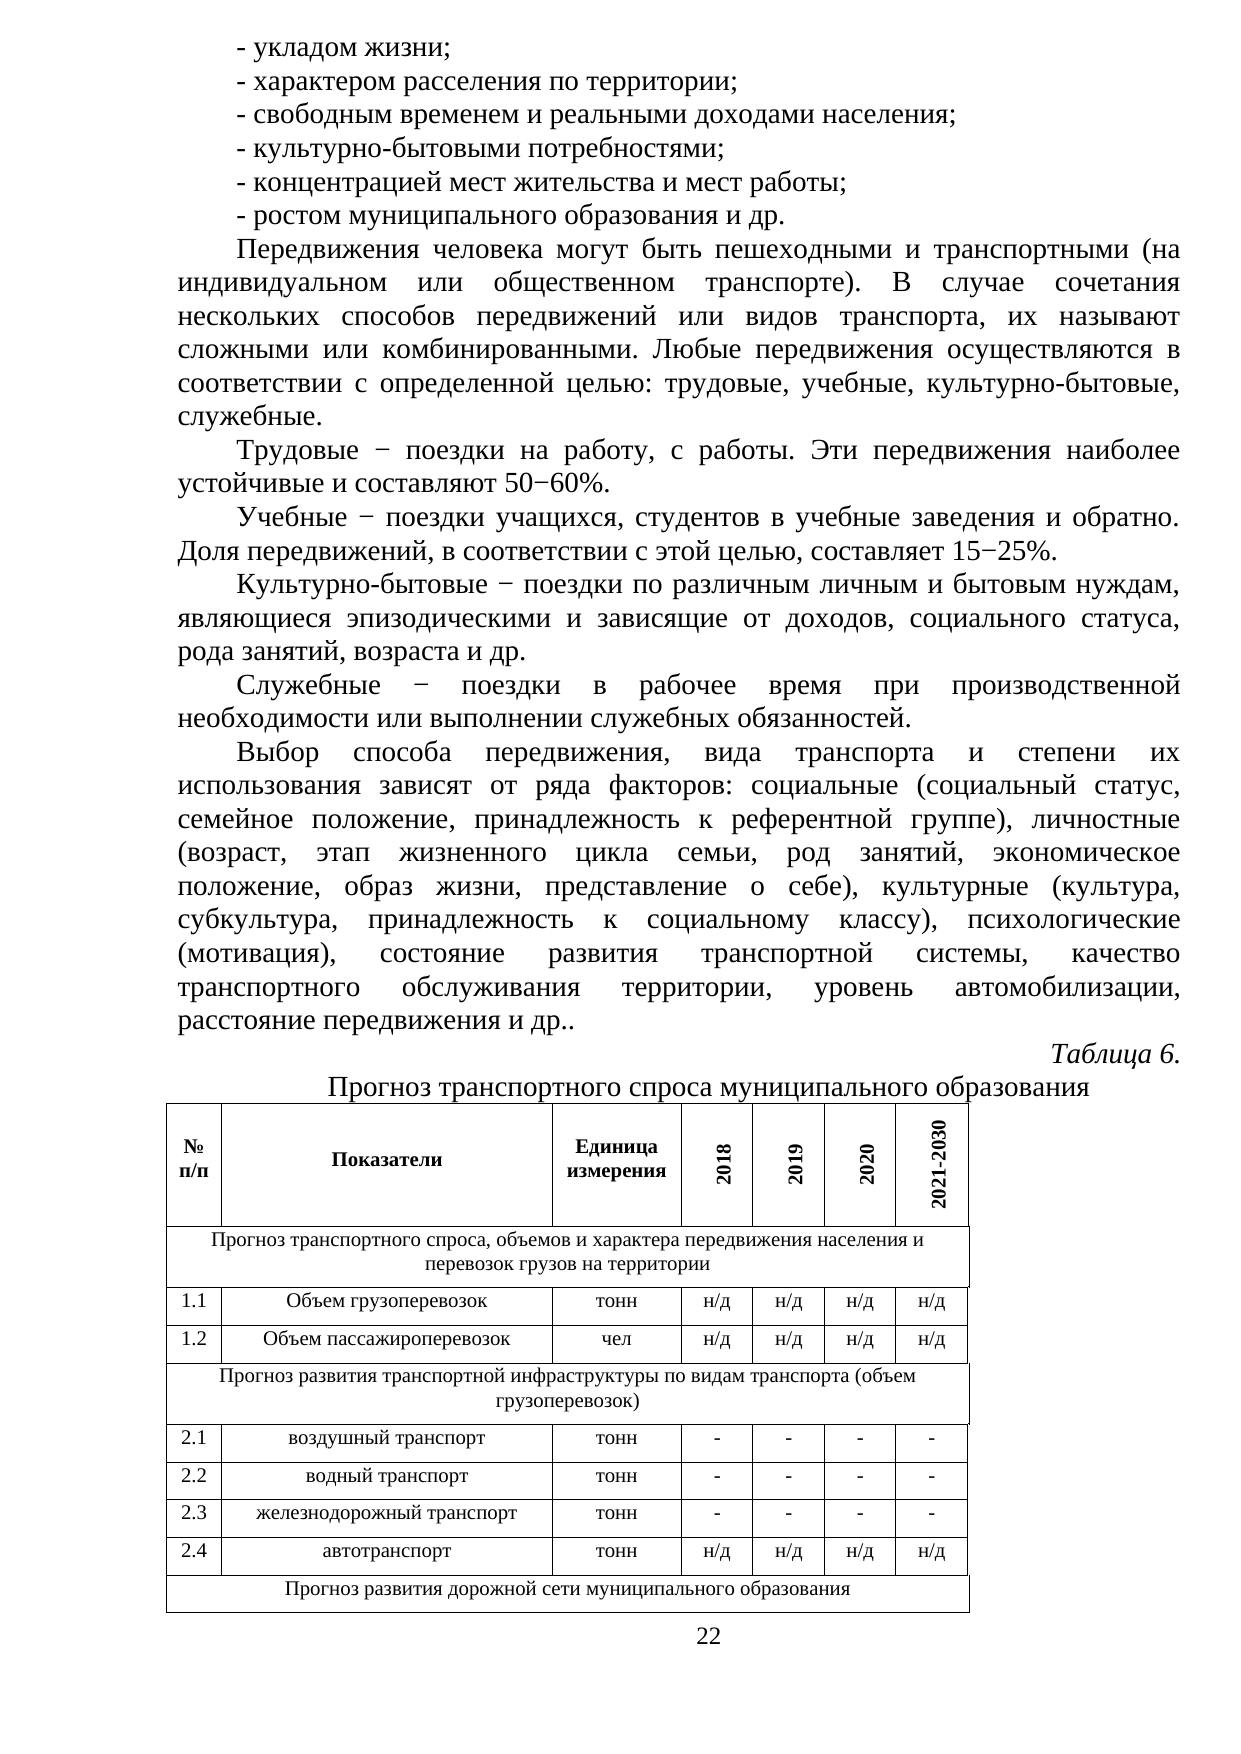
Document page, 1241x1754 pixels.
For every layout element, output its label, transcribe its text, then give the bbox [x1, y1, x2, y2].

table_cell н/д [896, 1538, 967, 1574]
text Прогноз транспортного спроса муниципального образования [177, 1069, 1181, 1103]
table_cell - [753, 1500, 824, 1537]
table_cell н/д [682, 1326, 752, 1362]
table_cell - [825, 1463, 895, 1499]
table_cell - [682, 1425, 752, 1462]
table_cell 1.2 [167, 1326, 221, 1362]
table_cell н/д [825, 1326, 895, 1362]
table_cell 1.1 [167, 1288, 221, 1325]
table_cell - [682, 1500, 752, 1537]
table_header 2019 [753, 1104, 824, 1226]
text - ростом муниципального образования и др. [177, 197, 1181, 231]
table_cell - [825, 1425, 895, 1462]
table_cell Прогноз развития дорожной сети муниципального образования [167, 1575, 969, 1612]
table_cell н/д [753, 1326, 824, 1362]
table_cell 2.3 [167, 1500, 221, 1537]
table_cell железнодорожный транспорт [222, 1500, 552, 1537]
table_cell н/д [753, 1538, 824, 1574]
table_cell чел [553, 1326, 681, 1362]
table_cell н/д [825, 1288, 895, 1325]
table_header 2018 [682, 1104, 752, 1226]
table_cell н/д [682, 1538, 752, 1574]
table_cell Прогноз транспортного спроса, объемов и характера передвижения населения и перевозок грузов на территории [167, 1227, 969, 1287]
table_cell 2.4 [167, 1538, 221, 1574]
table_cell - [682, 1463, 752, 1499]
table_cell водный транспорт [222, 1463, 552, 1499]
table_cell н/д [753, 1288, 824, 1325]
table_cell - [753, 1463, 824, 1499]
text - укладом жизни; [177, 29, 1181, 63]
table_header 2020 [825, 1104, 895, 1226]
table_cell - [896, 1425, 967, 1462]
table_cell тонн [553, 1463, 681, 1499]
table_cell н/д [896, 1288, 967, 1325]
table_cell воздушный транспорт [222, 1425, 552, 1462]
text - характером расселения по территории; [177, 63, 1181, 97]
table_cell автотранспорт [222, 1538, 552, 1574]
text Трудовые − поездки на работу, с работы. Эти передвижения наиболее устойчивые и составляют 50−60%. [177, 432, 1181, 499]
text Выбор способа передвижения, вида транспорта и степени их использования зависят от ряда факторов: социальные (социальный статус, семейное положение, принадлежность к референтной группе), личностные (возраст, этап жизненного цикла семьи, род занятий, экономическое положение, образ жизни, представление о себе), культурные (культура, субкультура, принадлежность к социальному классу), психологические (мотивация), состояние развития транспортной системы, качество транспортного обслуживания территории, уровень автомобилизации, расстояние передвижения и др.. [177, 734, 1181, 1036]
text Передвижения человека могут быть пешеходными и транспортными (на индивидуальном или общественном транспорте). В случае сочетания нескольких способов передвижений или видов транспорта, их называют сложными или комбинированными. Любые передвижения осуществляются в соответствии с определенной целью: трудовые, учебные, культурно-бытовые, служебные. [177, 231, 1181, 432]
table_cell н/д [825, 1538, 895, 1574]
table_cell - [896, 1500, 967, 1537]
text Учебные − поездки учащихся, студентов в учебные заведения и обратно. Доля передвижений, в соответствии с этой целью, составляет 15−25%. [177, 499, 1181, 566]
table_cell 2.1 [167, 1425, 221, 1462]
table_cell Прогноз развития транспортной инфраструктуры по видам транспорта (объем грузоперевозок) [167, 1363, 969, 1424]
table_cell Объем грузоперевозок [222, 1288, 552, 1325]
table_cell - [825, 1500, 895, 1537]
table_header 2021-2030 [896, 1104, 968, 1226]
text - культурно-бытовыми потребностями; [177, 130, 1181, 164]
table_cell Объем пассажироперевозок [222, 1326, 552, 1362]
table_cell тонн [553, 1288, 681, 1325]
table_cell - [896, 1463, 967, 1499]
table_cell тонн [553, 1500, 681, 1537]
text Служебные − поездки в рабочее время при производственной необходимости или выполнении служебных обязанностей. [177, 667, 1181, 734]
table_header Единица измерения [553, 1104, 681, 1226]
table_header № п/п [167, 1104, 221, 1226]
text - концентрацией мест жительства и мест работы; [177, 164, 1181, 197]
table_cell н/д [896, 1326, 967, 1362]
table_cell тонн [553, 1425, 681, 1462]
table_cell тонн [553, 1538, 681, 1574]
text Культурно-бытовые − поездки по различным личным и бытовым нуждам, являющиеся эпизодическими и зависящие от доходов, социального статуса, рода занятий, возраста и др. [177, 566, 1181, 667]
table_cell н/д [682, 1288, 752, 1325]
text Таблица 6. [177, 1036, 1181, 1069]
table_cell 2.2 [167, 1463, 221, 1499]
table_header Показатели [222, 1104, 552, 1226]
text - свободным временем и реальными доходами населения; [177, 97, 1181, 130]
table_cell - [753, 1425, 824, 1462]
